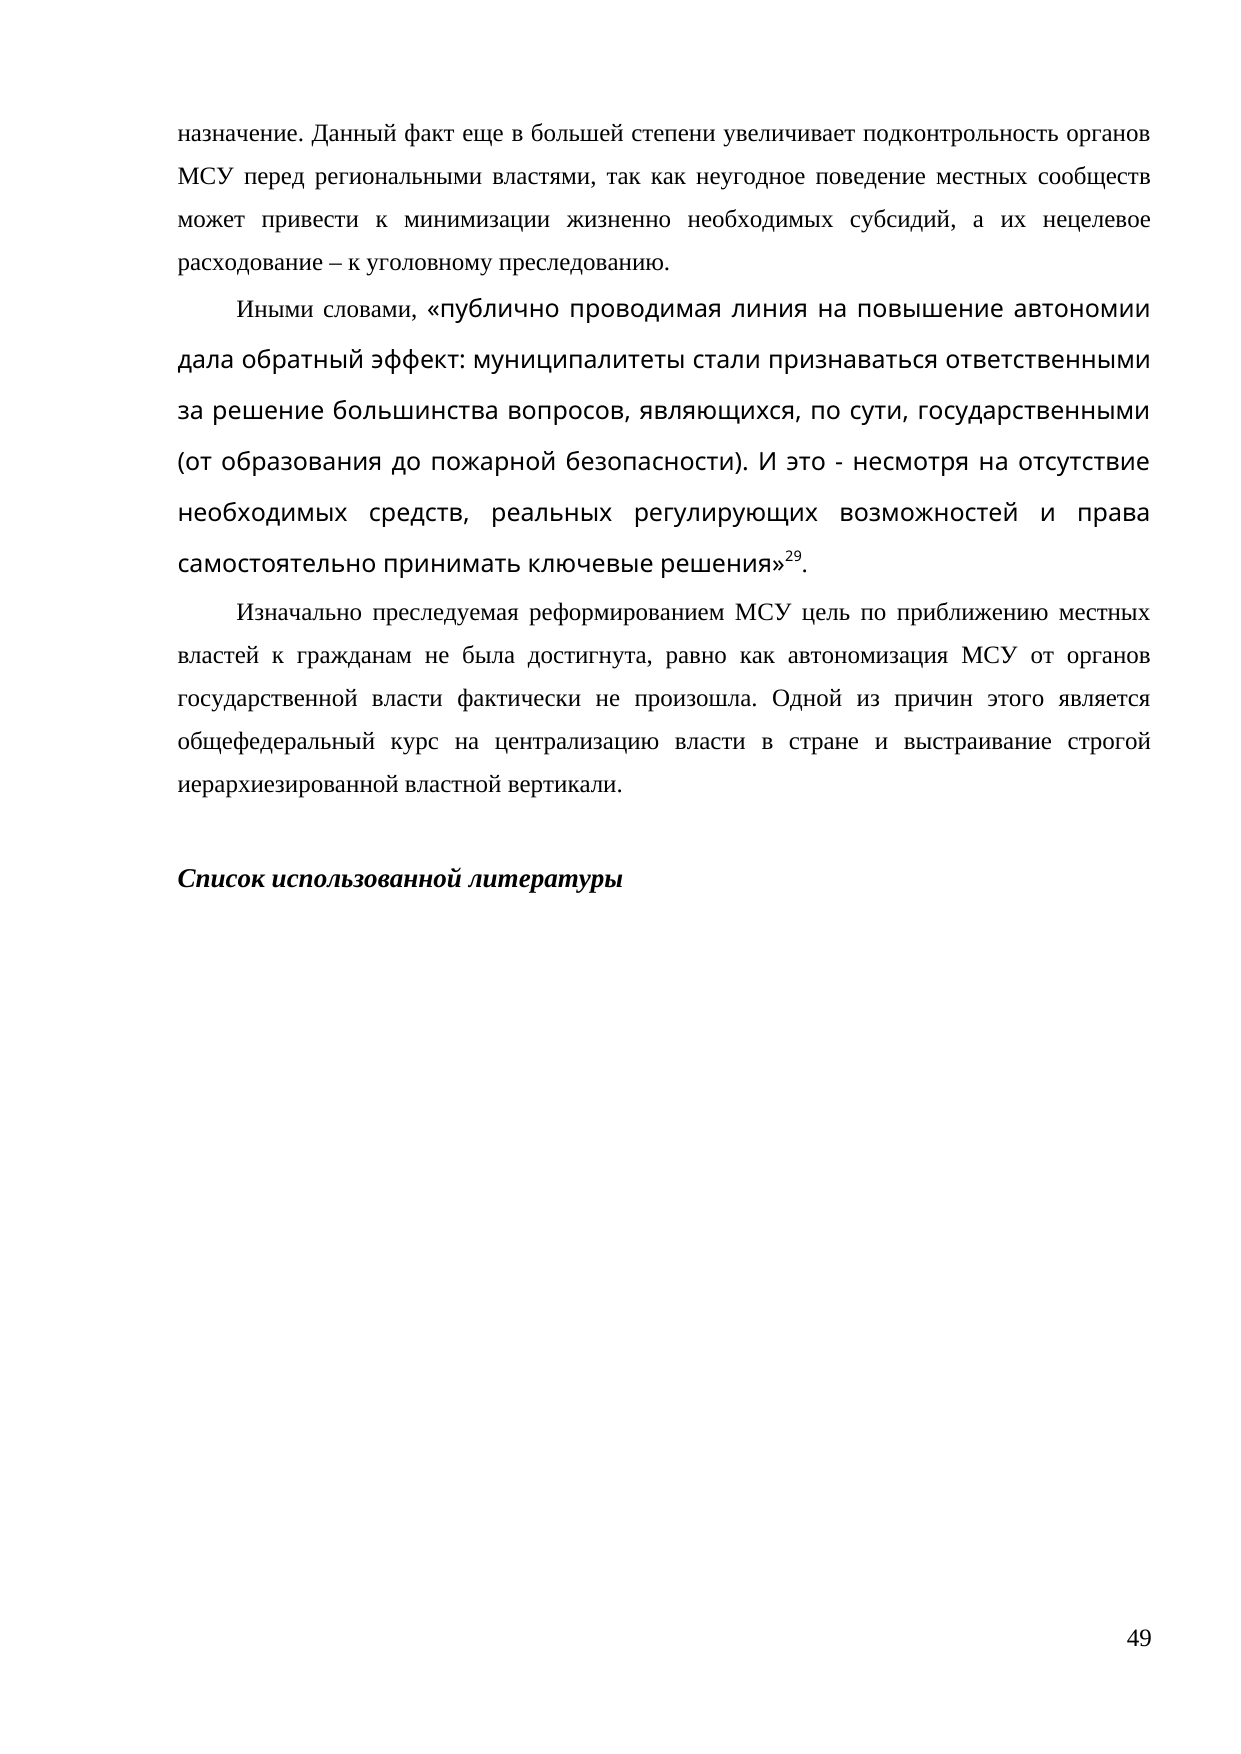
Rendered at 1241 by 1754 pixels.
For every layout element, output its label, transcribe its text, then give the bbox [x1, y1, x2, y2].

text Иными словами, «публично проводимая линия на повышение автономии дала обратный эффект: муниципалитеты стали признаваться ответственными за решение большинства вопросов, являющихся, по сути, государственными (от образования до пожарной безопасности). И это - несмотря на отсутствие необходимых средств, реальных регулирующих возможностей и права самостоятельно принимать ключевые решения». [177, 291, 1152, 580]
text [177, 118, 1152, 276]
text Изначально преследуемая реформированием МСУ цель по приближению местных властей к гражданам не была достигнута, равно как автономизация МСУ от органов государственной власти фактически не произошла. Одной из причин этого является общефедеральный курс на централизацию власти в стране и выстраивание строгой иерархиезированной властной вертикали. [177, 597, 1152, 798]
subtitle Список использованной литературы [177, 862, 1152, 893]
